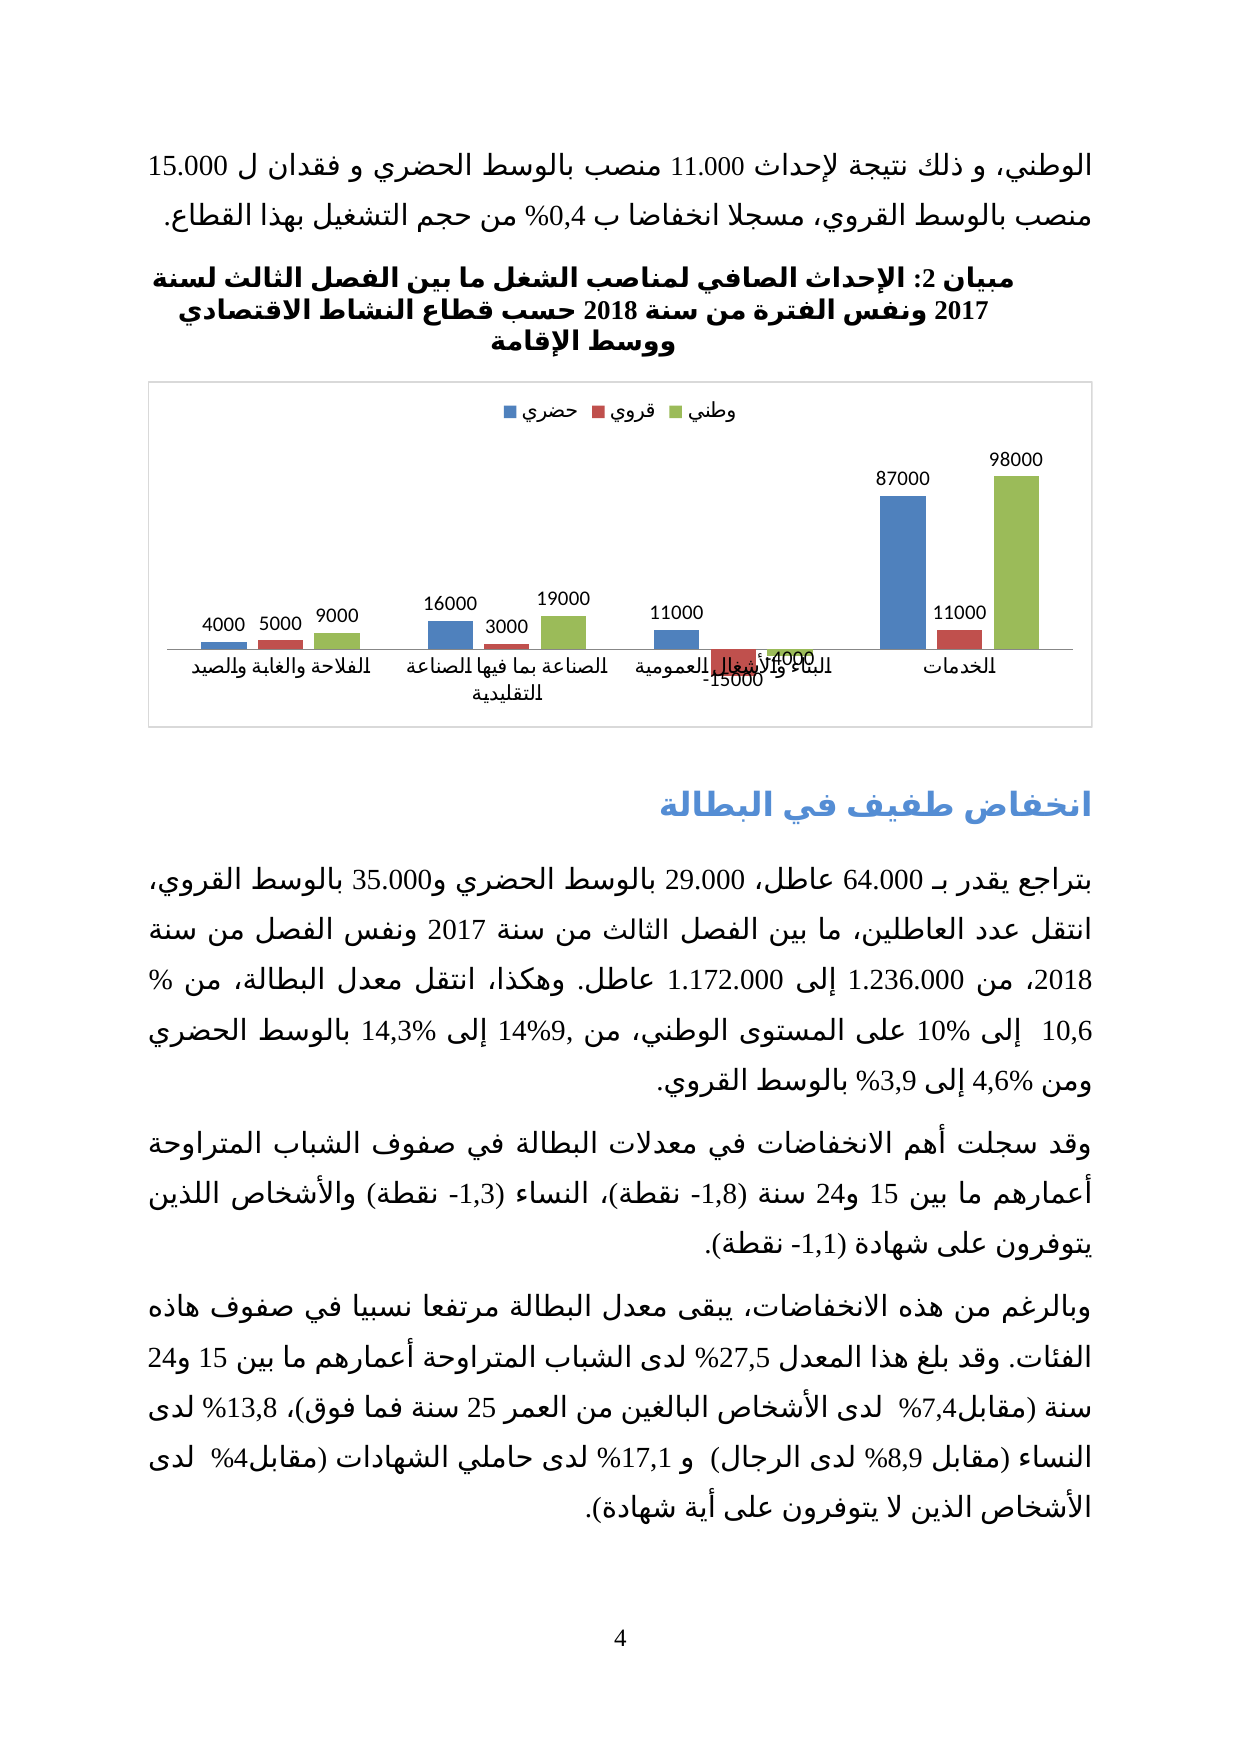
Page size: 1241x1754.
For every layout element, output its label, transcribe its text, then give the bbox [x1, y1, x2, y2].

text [148, 148, 1093, 231]
text وقد سجلت أهم الانخفاضات في معدلات البطالة في صفوف الشباب المتراوحة أعمارهم ما بين 15 و24 سنة (1,8- نقطة)، النساء (1,3- نقطة) والأشخاص اللذين يتوفرون على شهادة (1,1- نقطة). [148, 1126, 1093, 1260]
text انخفاض طفيف في البطالة [148, 785, 1093, 823]
text وبالرغم من هذه الانخفاضات، يبقى معدل البطالة مرتفعا نسبيا في صفوف هاذه الفئات. وقد بلغ هذا المعدل 27,5% لدى الشباب المتراوحة أعمارهم ما بين 15 و24 سنة (مقابل7,4% لدى الأشخاص البالغين من العمر 25 سنة فما فوق)، 13,8% لدى النساء (مقابل 8,9% لدى الرجال) و 17,1% لدى حاملي الشهادات (مقابل4% لدى الأشخاص الذين لا يتوفرون على أية شهادة). [148, 1289, 1093, 1524]
text بتراجع يقدر بـ 64.000 عاطل، 29.000 بالوسط الحضري و35.000 بالوسط القروي، انتقل عدد العاطلين، ما بين الفصل الثالث من سنة 2017 ونفس الفصل من سنة 2018، من 1.236.000 إلى 1.172.000 عاطل. وهكذا، انتقل معدل البطالة، من %10,6 إلى %10 على المستوى الوطني، من ,9%14 إلى %14,3 بالوسط الحضري ومن %4,6 إلى 3,9% بالوسط القروي. [148, 862, 1093, 1097]
list مبيان 2: الإحداث الصافي لمناصب الشغل ما بين الفصل الثالث لسنة 2017 ونفس الفترة من سنة 2018 حسب قطاع النشاط الاقتصادي ووسط الإقامة [148, 263, 1019, 356]
